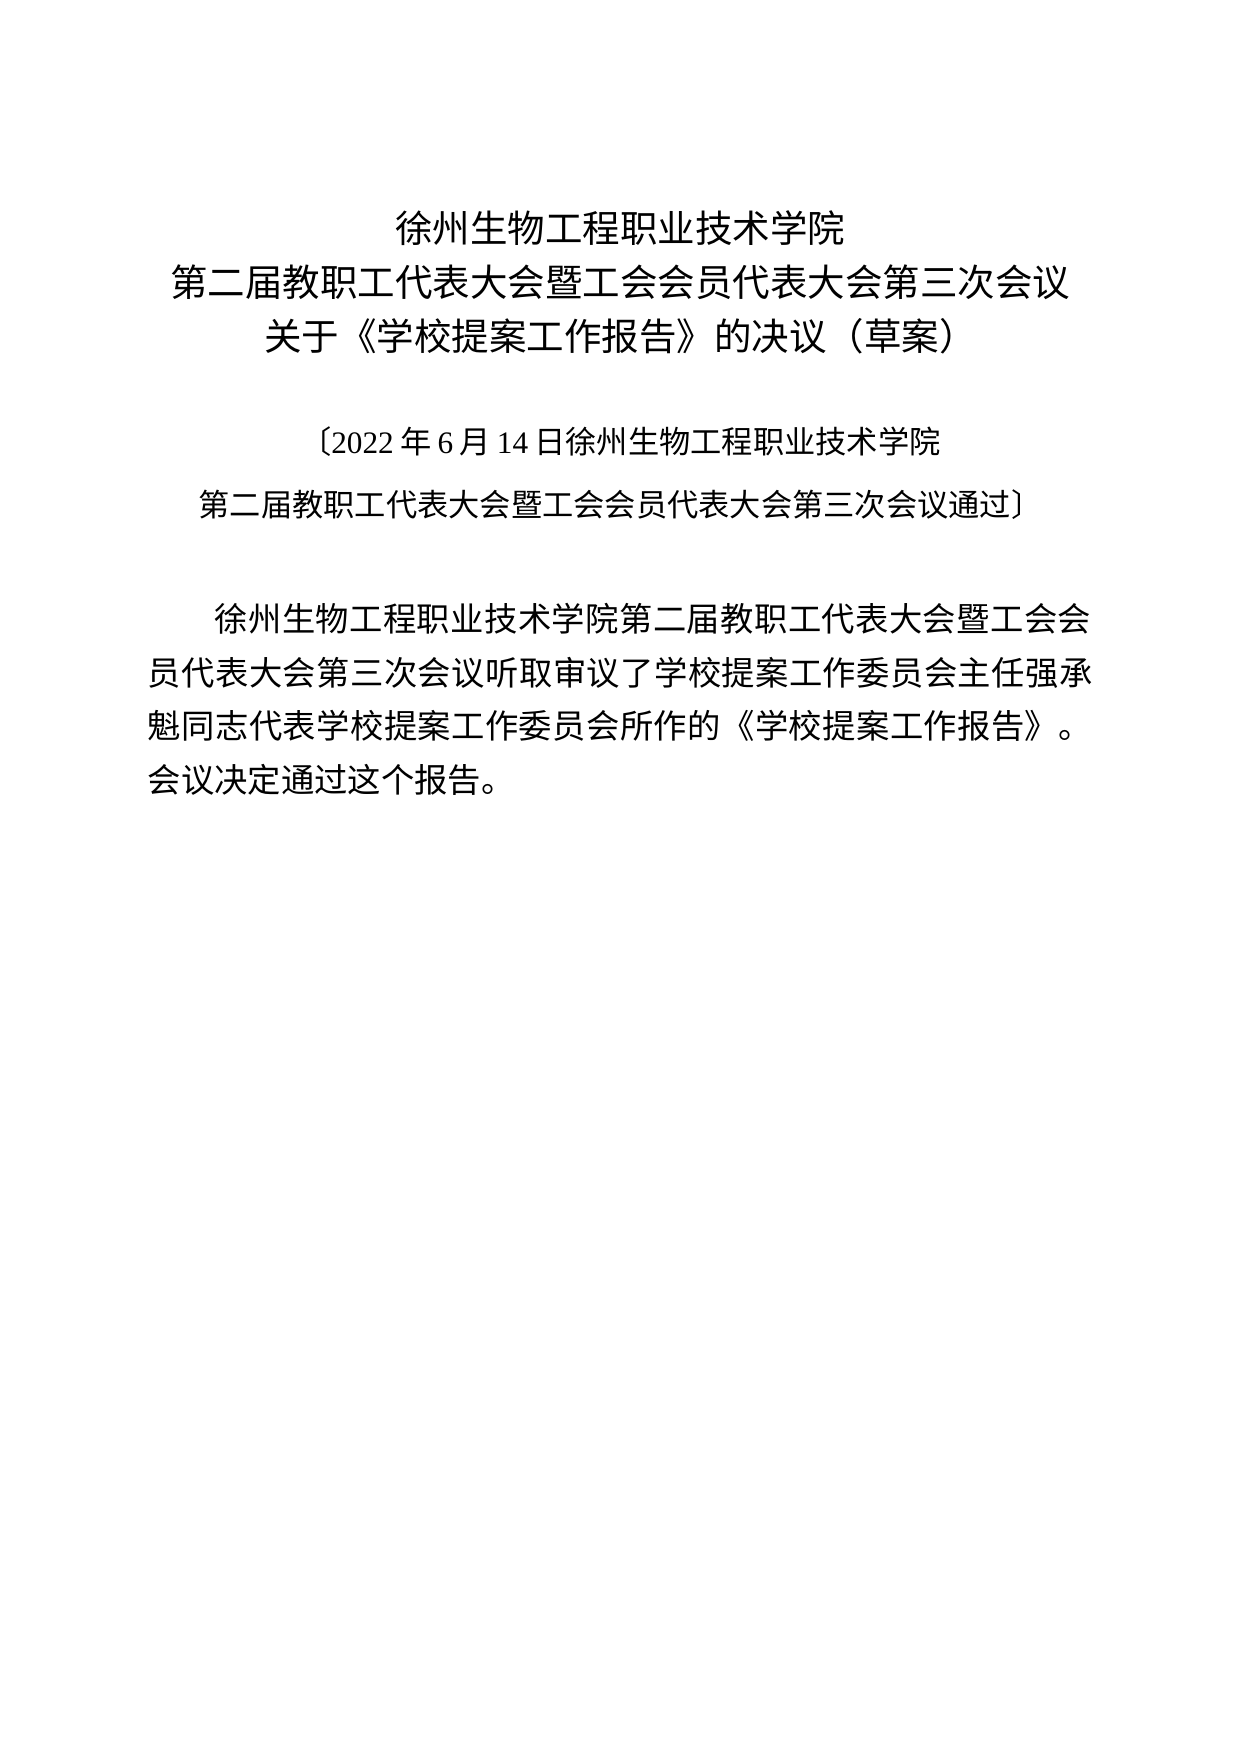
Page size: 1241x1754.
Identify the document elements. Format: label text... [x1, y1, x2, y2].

text 第二届教职工代表大会暨工会会员代表大会第三次会议 [148, 253, 1092, 307]
text 〔2022年6月14日徐州生物工程职业技术学院 [148, 413, 1092, 463]
text 徐州生物工程职业技术学院第二届教职工代表大会暨工会会员代表大会第三次会议听取审议了学校提案工作委员会主任强承魁同志代表学校提案工作委员会所作的《学校提案工作报告》。会议决定通过这个报告。 [148, 588, 1092, 802]
text 关于《学校提案工作报告》的决议（草案） [148, 307, 1092, 362]
text 徐州生物工程职业技术学院 [148, 199, 1092, 253]
text 第二届教职工代表大会暨工会会员代表大会第三次会议通过〕 [148, 463, 1092, 525]
